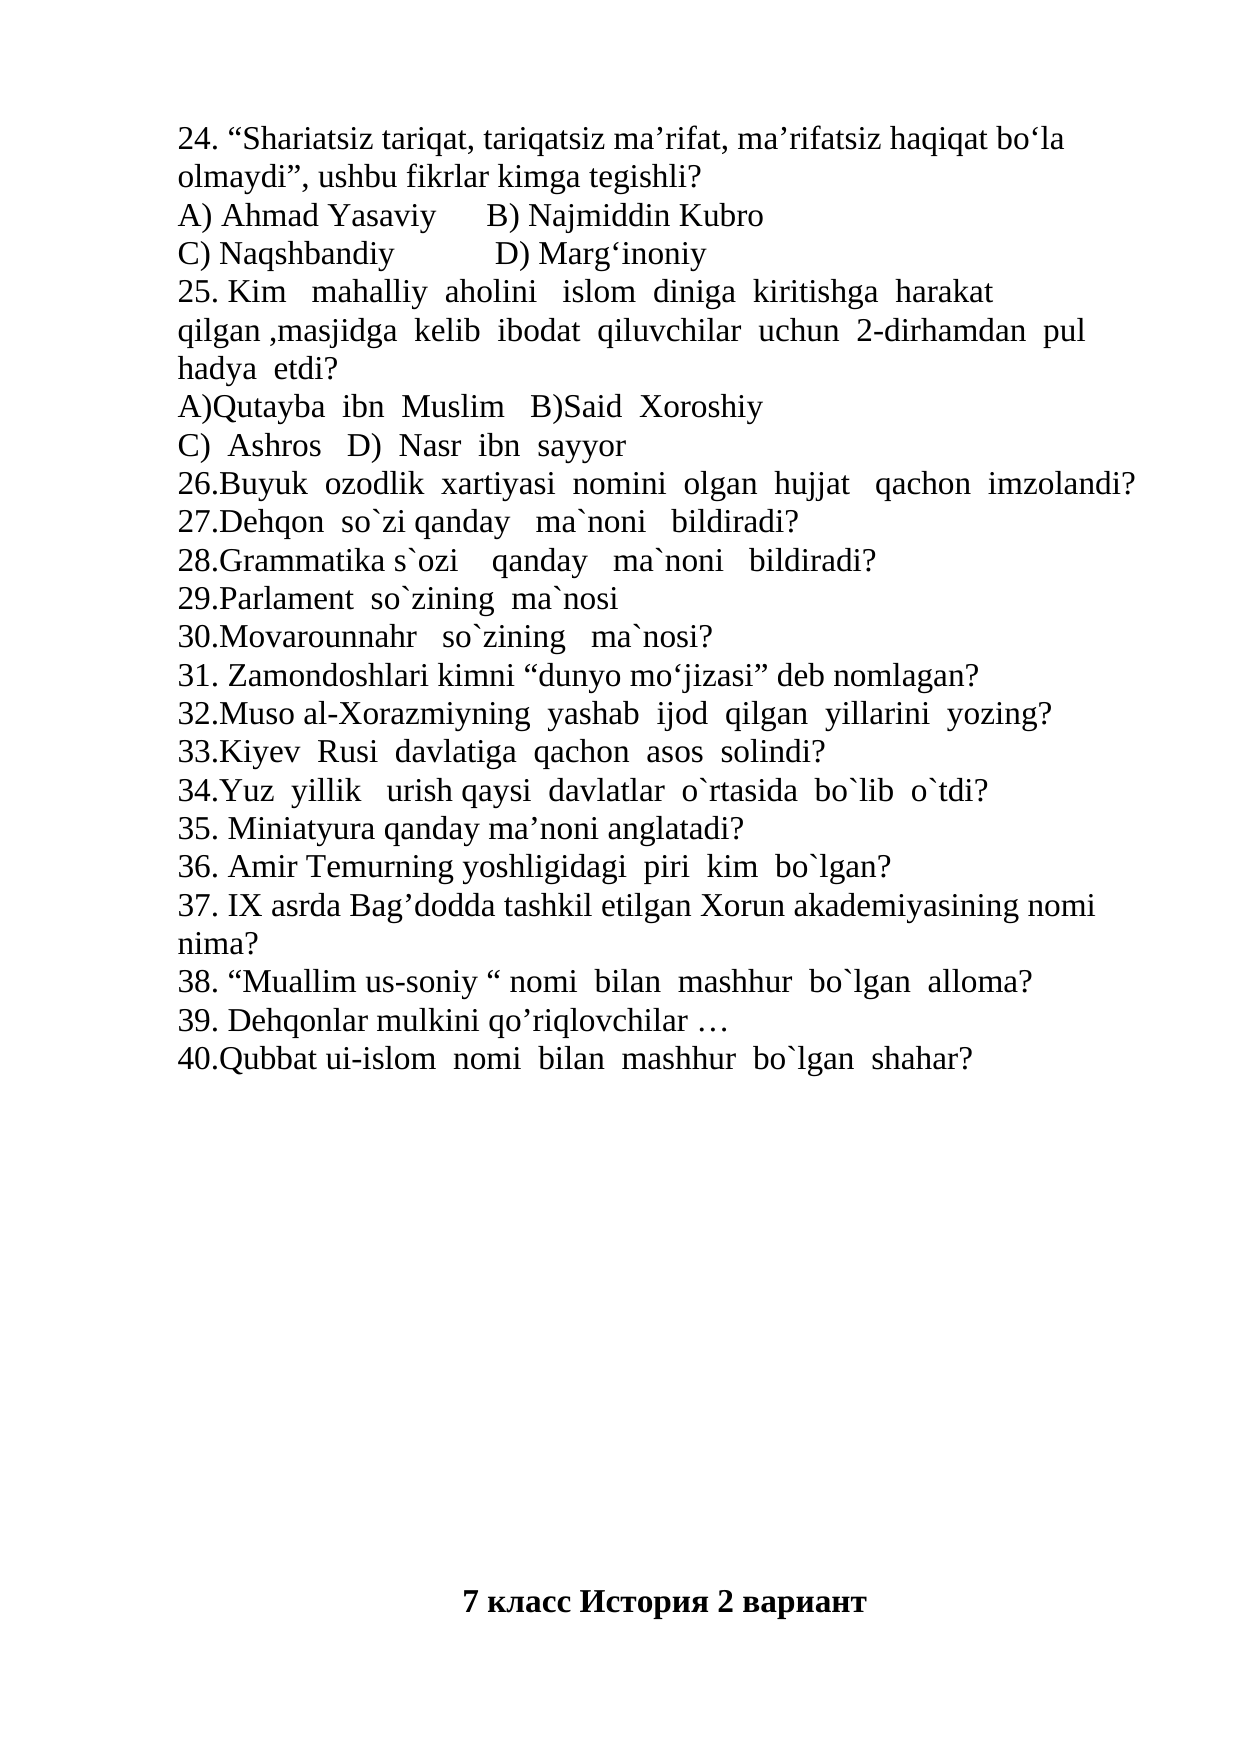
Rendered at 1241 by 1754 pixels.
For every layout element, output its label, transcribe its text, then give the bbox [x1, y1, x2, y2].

text A)Qutayba ibn Muslim B)Said Xoroshiy [177, 386, 1152, 425]
text C) Ashros D) Nasr ibn sayyor [177, 425, 1152, 463]
text 7 класс История 2 вариант [177, 1581, 1152, 1619]
text 29.Parlament so`zining ma`nosi [177, 578, 1152, 616]
text 28.Grammatika s`ozi qanday ma`noni bildiradi? [177, 540, 1152, 578]
text 40.Qubbat ui-islom nomi bilan mashhur bo`lgan shahar? [177, 1038, 1152, 1076]
text C) Naqshbandiy D) Marg‘inoniy [177, 233, 1152, 271]
text 34.Yuz yillik urish qaysi davlatlar o`rtasida bo`lib o`tdi? [177, 770, 1152, 808]
text 25. Kim mahalliy aholini islom diniga kiritishga harakat qilgan ,masjidga kelib ibodat qiluvchilar uchun 2-dirhamdan pul hadya etdi? [177, 271, 1152, 386]
text 27.Dehqon so`zi qanday ma`noni bildiradi? [177, 501, 1152, 540]
text 31. Zamondoshlari kimni “dunyo mo‘jizasi” deb nomlagan? [177, 655, 1152, 693]
text 33.Kiyev Rusi davlatiga qachon asos solindi? [177, 731, 1152, 770]
text 26.Buyuk ozodlik xartiyasi nomini olgan hujjat qachon imzolandi? [177, 463, 1152, 501]
text 38. “Muallim us-soniy “ nomi bilan mashhur bo`lgan alloma? [177, 961, 1152, 1000]
text 24. “Shariatsiz tariqat, tariqatsiz ma’rifat, ma’rifatsiz haqiqat bo‘la olmaydi”, ushbu fikrlar kimga tegishli? [177, 118, 1152, 195]
text 32.Muso al-Xorazmiyning yashab ijod qilgan yillarini yozing? [177, 693, 1152, 731]
text 39. Dehqonlar mulkini qo’riqlovchilar … [177, 1000, 1152, 1038]
text 36. Amir Temurning yoshligidagi piri kim bo`lgan? [177, 846, 1152, 885]
text 30.Movarounnahr so`zining ma`nosi? [177, 616, 1152, 655]
text 37. IX asrda Bag’dodda tashkil etilgan Xorun akademiyasining nomi nima? [177, 885, 1152, 961]
text 35. Miniаtyurа qanday ma’noni anglatadi? [177, 808, 1152, 846]
text A) Ahmad Yasaviy B) Najmiddin Kubro [177, 195, 1152, 233]
